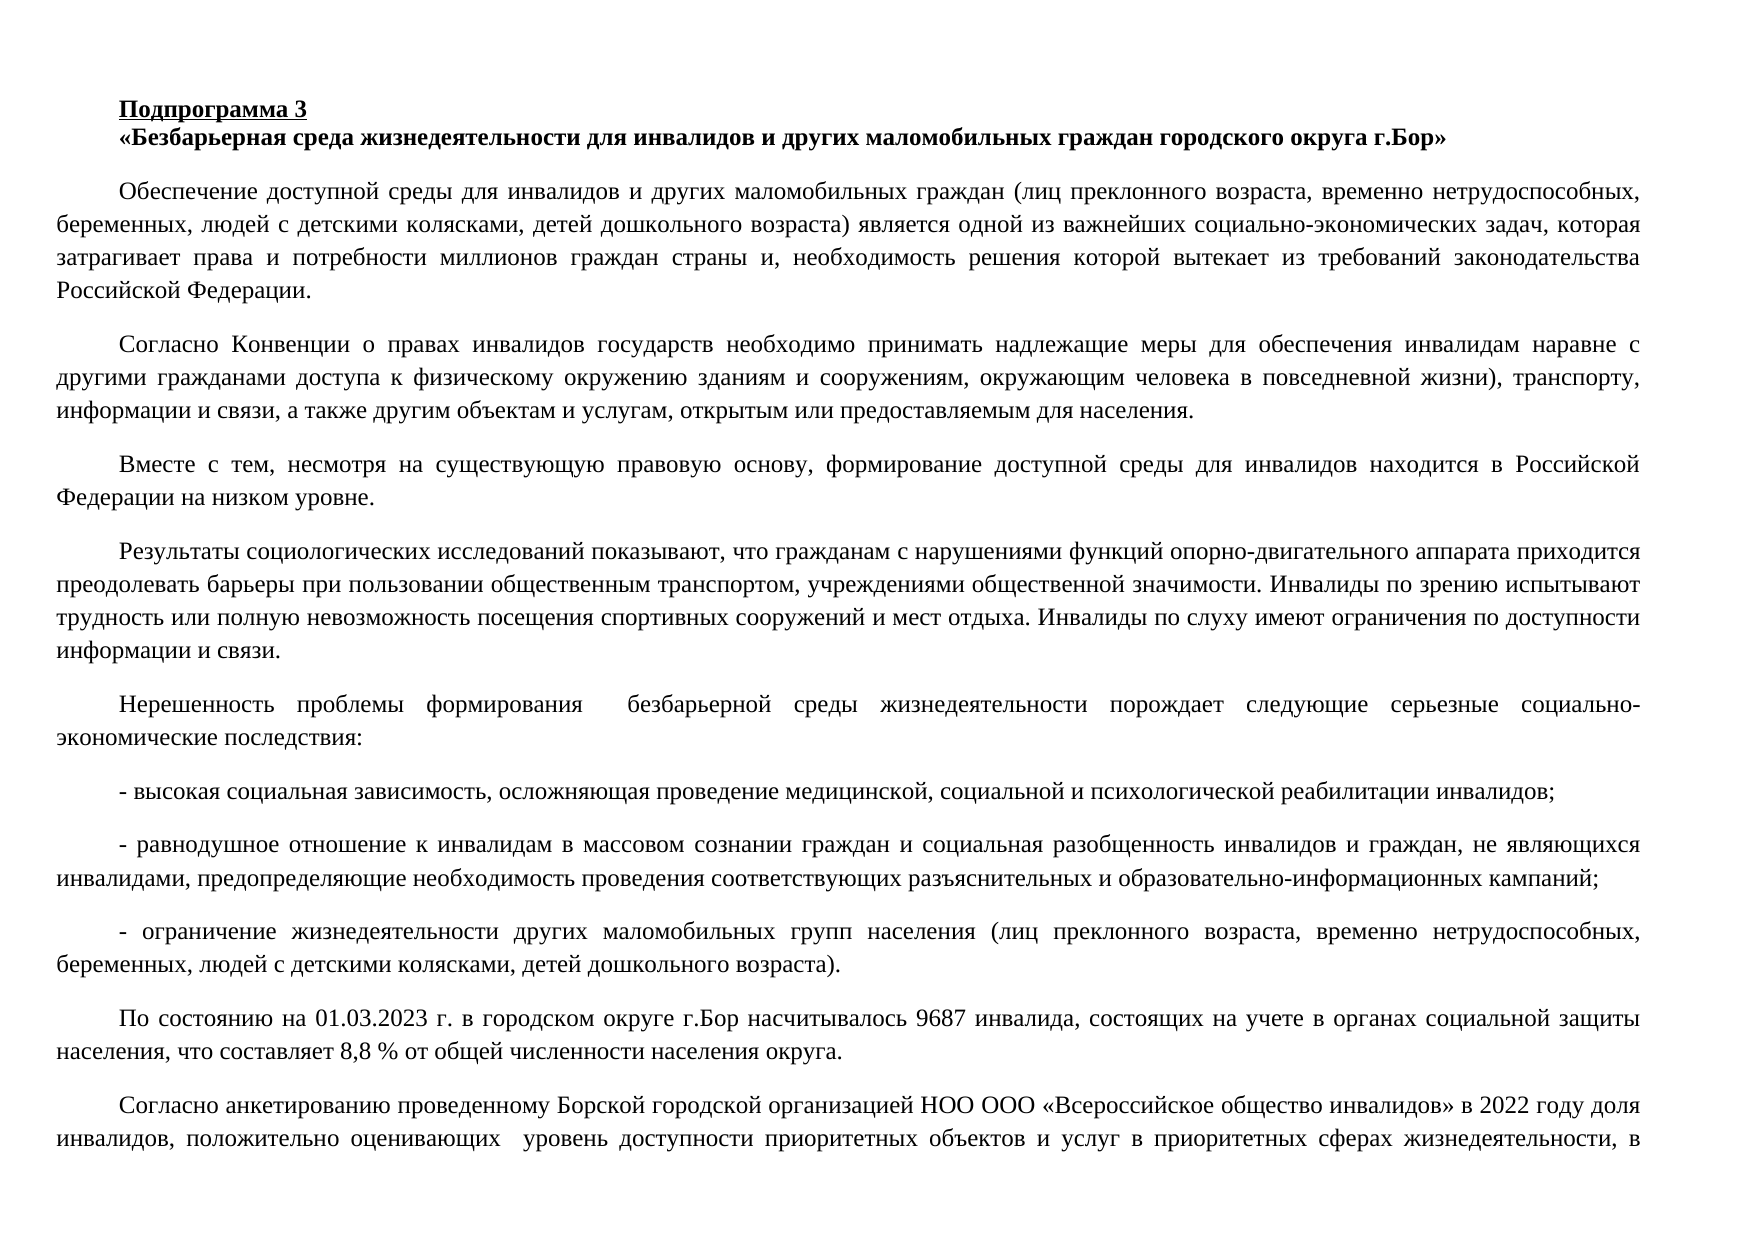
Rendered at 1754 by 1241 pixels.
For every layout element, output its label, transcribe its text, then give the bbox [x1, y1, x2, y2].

text Согласно Конвенции о правах инвалидов государств необходимо принимать надлежащие меры для обеспечения инвалидам наравне с другими гражданами доступа к физическому окружению зданиям и сооружениям, окружающим человека в повседневной жизни), транспорту, информации и связи, а также другим объектам и услугам, открытым или предоставляемым для населения. [56, 329, 1642, 424]
text - высокая социальная зависимость, осложняющая проведение медицинской, социальной и психологической реабилитации инвалидов; [56, 776, 1642, 804]
title Подпрограмма 3 [56, 94, 1642, 122]
text Результаты социологических исследований показывают, что гражданам с нарушениями функций опорно-двигательного аппарата приходится преодолевать барьеры при пользовании общественным транспортом, учреждениями общественной значимости. Инвалиды по зрению испытывают трудность или полную невозможность посещения спортивных сооружений и мест отдыха. Инвалиды по слуху имеют ограничения по доступности информации и связи. [56, 536, 1642, 664]
text - ограничение жизнедеятельности других маломобильных групп населения (лиц преклонного возраста, временно нетрудоспособных, беременных, людей с детскими колясками, детей дошкольного возраста). [56, 916, 1642, 978]
text - равнодушное отношение к инвалидам в массовом сознании граждан и социальная разобщенность инвалидов и граждан, не являющихся инвалидами, предопределяющие необходимость проведения соответствующих разъяснительных и образовательно-информационных кампаний; [56, 829, 1642, 891]
text Обеспечение доступной среды для инвалидов и других маломобильных граждан (лиц преклонного возраста, временно нетрудоспособных, беременных, людей с детскими колясками, детей дошкольного возраста) является одной из важнейших социально-экономических задач, которая затрагивает права и потребности миллионов граждан страны и, необходимость решения которой вытекает из требований законодательства Российской Федерации. [56, 176, 1642, 304]
text По состоянию на 01.03.2023 г. в городском округе г.Бор насчитывалось 9687 инвалида, состоящих на учете в органах социальной защиты населения, что составляет 8,8 % от общей численности населения округа. [56, 1003, 1642, 1065]
text Вместе с тем, несмотря на существующую правовую основу, формирование доступной среды для инвалидов находится в Российской Федерации на низком уровне. [56, 449, 1642, 511]
text «Безбарьерная среда жизнедеятельности для инвалидов и других маломобильных граждан городского округа г.Бор» [56, 122, 1642, 151]
text Нерешенность проблемы формирования безбарьерной среды жизнедеятельности порождает следующие серьезные социально-экономические последствия: [56, 689, 1642, 751]
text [56, 1090, 1642, 1152]
